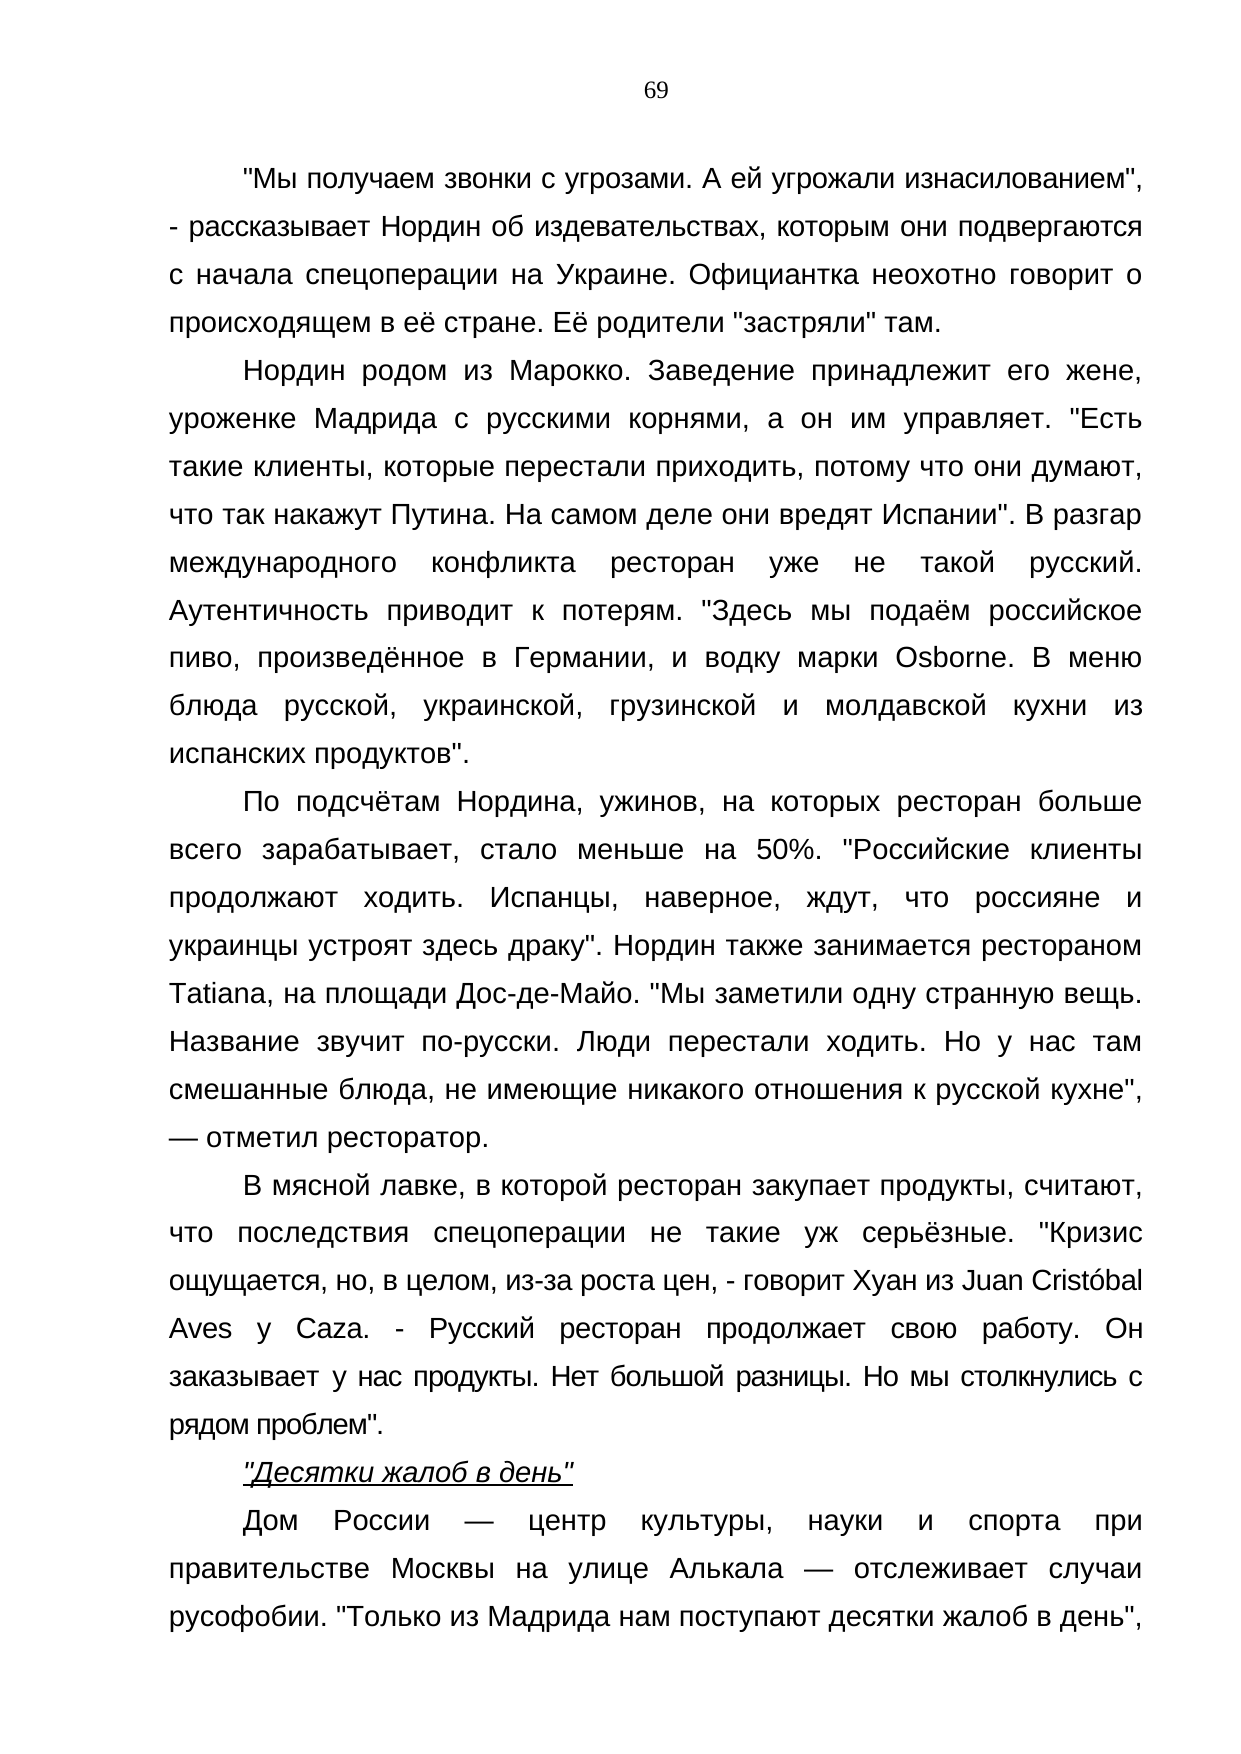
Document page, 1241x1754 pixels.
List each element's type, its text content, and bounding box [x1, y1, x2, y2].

text В мясной лавке, в которой ресторан закупает продукты, считают, что последствия спецоперации не такие уж серьёзные. "Кризис ощущается, но, в целом, из-за роста цен, - говорит Хуан из Juan Cristóbal Aves y Caza. - Русский ресторан продолжает свою работу. Он заказывает у нас продукты. Нет большой разницы. Но мы столкнулись с рядом проблем". [169, 1167, 1144, 1441]
text По подсчётам Нордина, ужинов, на которых ресторан больше всего зарабатывает, стало меньше на 50%. "Российские клиенты продолжают ходить. Испанцы, наверное, ждут, что россияне и украинцы устроят здесь драку". Нордин также занимается рестораном Tatiana, на площади Дос-де-Майо. "Мы заметили одну странную вещь. Название звучит по-русски. Люди перестали ходить. Но у нас там смешанные блюда, не имеющие никакого отношения к русской кухне", — отметил ресторатор. [169, 784, 1144, 1153]
text "Мы получаем звонки с угрозами. А ей угрожали изнасилованием", - рассказывает Нордин об издевательствах, которым они подвергаются с начала спецоперации на Украине. Официантка неохотно говорит о происходящем в её стране. Её родители "застряли" там. [169, 161, 1144, 338]
text Нордин родом из Марокко. Заведение принадлежит его жене, уроженке Мадрида с русскими корнями, а он им управляет. "Есть такие клиенты, которые перестали приходить, потому что они думают, что так накажут Путина. На самом деле они вредят Испании". В разгар международного конфликта ресторан уже не такой русский. Аутентичность приводит к потерям. "Здесь мы подаём российское пиво, произведённое в Германии, и водку марки Osborne. В меню блюда русской, украинской, грузинской и молдавской кухни из испанских продуктов". [169, 353, 1144, 770]
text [169, 1503, 1144, 1632]
text "Десятки жалоб в день" [169, 1455, 1144, 1488]
